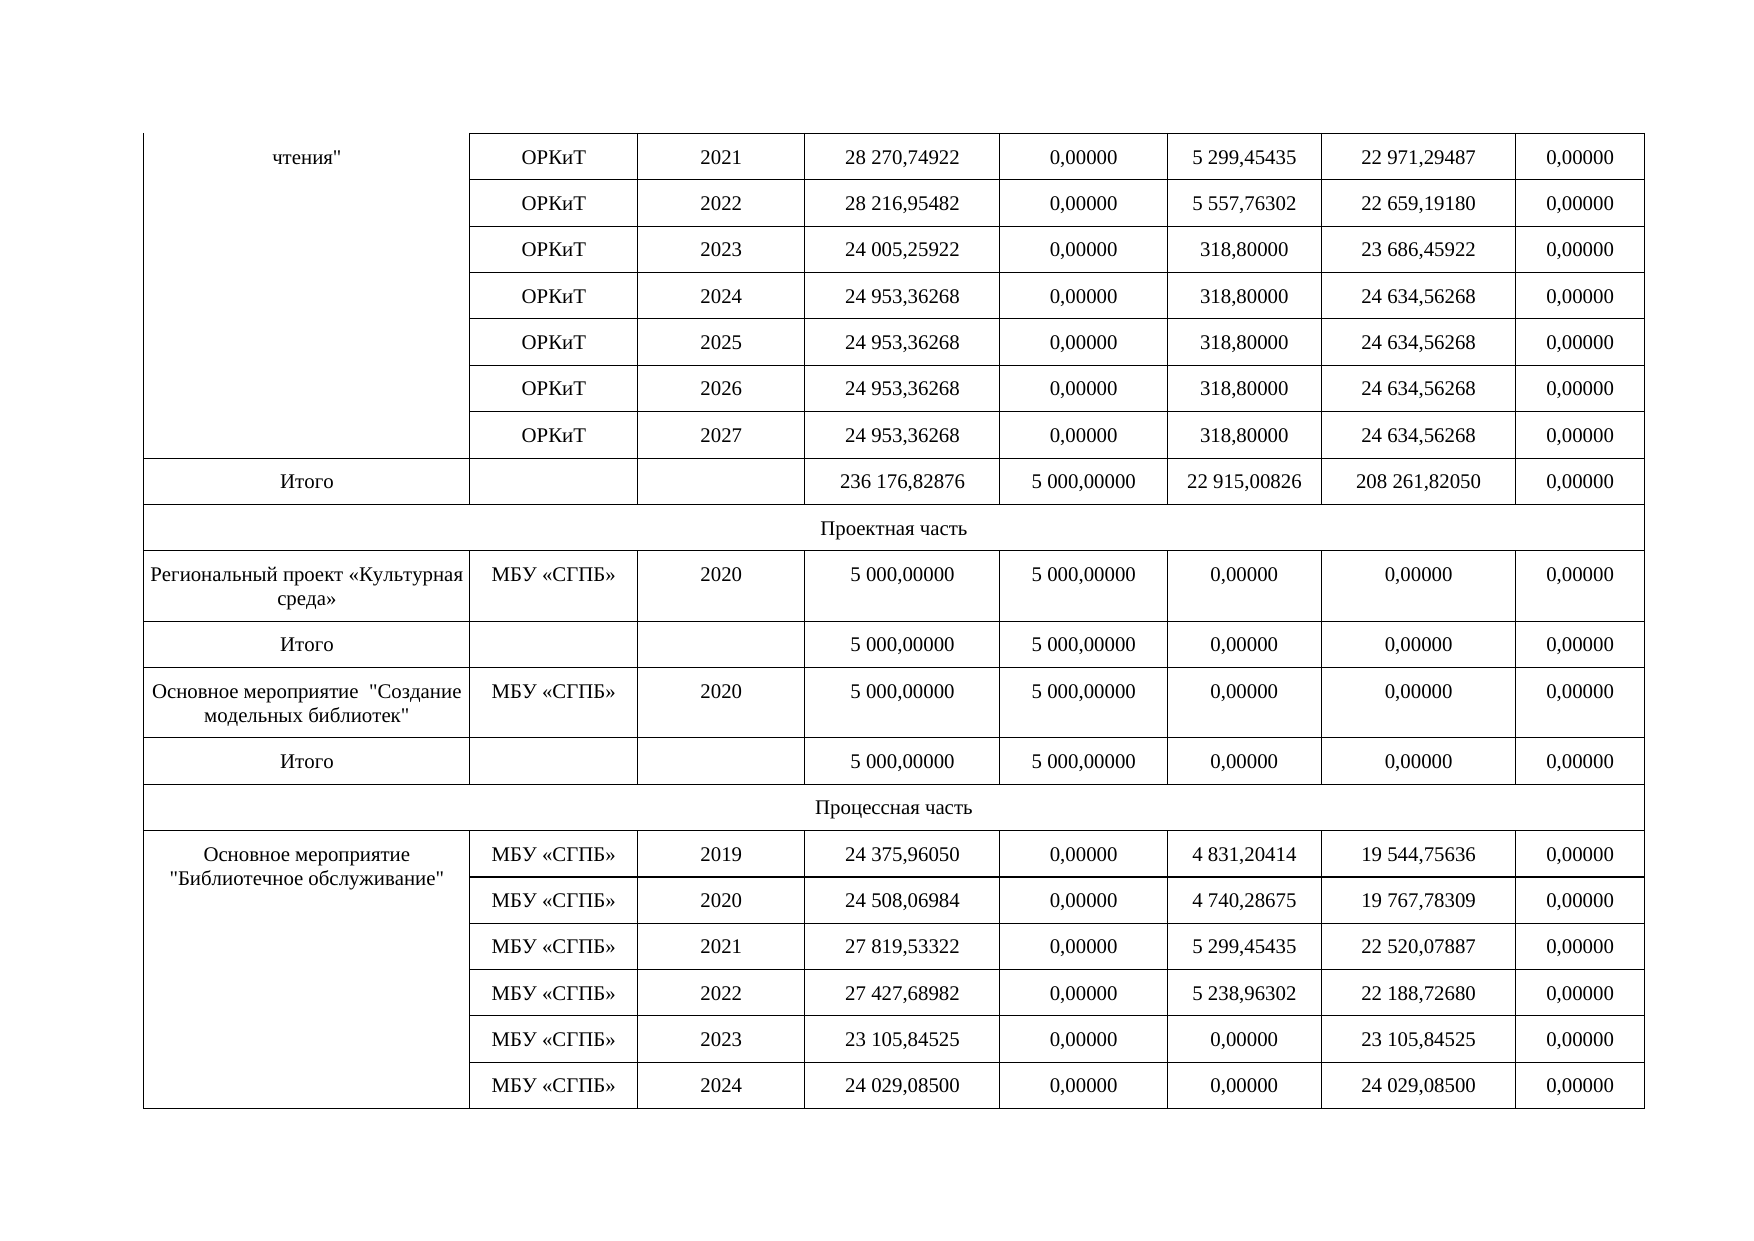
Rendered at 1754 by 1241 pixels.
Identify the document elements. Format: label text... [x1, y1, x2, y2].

table_cell 19 544,75636 [1322, 831, 1515, 876]
table_cell 5 299,45435 [1168, 134, 1321, 179]
table_cell 2022 [638, 970, 804, 1015]
table_cell [638, 738, 804, 784]
table_cell 2020 [638, 668, 804, 737]
table_cell 5 000,00000 [1000, 738, 1167, 784]
table_cell 0,00000 [1516, 1016, 1644, 1062]
table_cell [470, 459, 637, 504]
table_cell 208 261,82050 [1322, 459, 1515, 504]
table_cell ОРКиТ [470, 134, 637, 179]
table_cell 0,00000 [1000, 227, 1167, 272]
table_cell 4 831,20414 [1168, 831, 1321, 876]
table_cell 0,00000 [1516, 319, 1644, 365]
table_cell 2021 [638, 924, 804, 969]
table_cell 236 176,82876 [805, 459, 999, 504]
table_cell 2023 [638, 1016, 804, 1062]
table_cell ОРКиТ [470, 412, 637, 457]
table_cell 28 270,74922 [805, 134, 999, 179]
table_cell 19 767,78309 [1322, 878, 1515, 923]
table_cell 0,00000 [1516, 924, 1644, 969]
table_cell 318,80000 [1168, 273, 1321, 318]
table_cell 0,00000 [1516, 622, 1644, 667]
table_cell 0,00000 [1000, 878, 1167, 923]
table_cell 0,00000 [1516, 878, 1644, 923]
table_cell Проектная часть [144, 505, 1644, 550]
table_cell 5 000,00000 [1000, 668, 1167, 737]
table_cell 0,00000 [1516, 134, 1644, 179]
table_cell Итого [144, 622, 469, 667]
table_cell 318,80000 [1168, 366, 1321, 411]
table_cell Основное мероприятие "Создание модельных библиотек" [144, 668, 469, 737]
table_cell 24 634,56268 [1322, 412, 1515, 457]
table_cell Итого [144, 459, 469, 504]
table_cell 0,00000 [1000, 924, 1167, 969]
table_cell 24 634,56268 [1322, 319, 1515, 365]
table_cell 5 000,00000 [805, 551, 999, 621]
table_cell 22 971,29487 [1322, 134, 1515, 179]
table_cell 0,00000 [1000, 366, 1167, 411]
table_cell Региональный проект «Культурная среда» [144, 551, 469, 621]
table_cell 0,00000 [1516, 1063, 1644, 1108]
table_cell 2023 [638, 227, 804, 272]
table_cell 0,00000 [1000, 970, 1167, 1015]
table_cell 0,00000 [1000, 273, 1167, 318]
table_cell 23 105,84525 [1322, 1016, 1515, 1062]
table_cell 0,00000 [1516, 831, 1644, 876]
table_cell 5 000,00000 [805, 668, 999, 737]
table_cell 2020 [638, 551, 804, 621]
table_cell 5 000,00000 [805, 738, 999, 784]
table_cell [638, 459, 804, 504]
table_cell 0,00000 [1516, 366, 1644, 411]
table_cell 5 000,00000 [805, 622, 999, 667]
table_cell 23 686,45922 [1322, 227, 1515, 272]
table_cell 24 953,36268 [805, 273, 999, 318]
table_cell 0,00000 [1000, 412, 1167, 457]
table_cell 22 915,00826 [1168, 459, 1321, 504]
table_cell МБУ «СГПБ» [470, 1063, 637, 1108]
table_cell 0,00000 [1000, 319, 1167, 365]
table_cell [470, 622, 637, 667]
table_cell 2027 [638, 412, 804, 457]
table_cell 0,00000 [1516, 273, 1644, 318]
table_cell 5 000,00000 [1000, 622, 1167, 667]
table_cell МБУ «СГПБ» [470, 924, 637, 969]
table_cell 2024 [638, 1063, 804, 1108]
table_cell 0,00000 [1322, 551, 1515, 621]
table_cell 2022 [638, 180, 804, 226]
table_cell Процессная часть [144, 785, 1644, 830]
table_cell 0,00000 [1168, 738, 1321, 784]
table_cell МБУ «СГПБ» [470, 878, 637, 923]
table_cell 24 953,36268 [805, 319, 999, 365]
table_cell 2024 [638, 273, 804, 318]
table_cell 318,80000 [1168, 227, 1321, 272]
table_cell 23 105,84525 [805, 1016, 999, 1062]
table_cell 24 508,06984 [805, 878, 999, 923]
table_cell 0,00000 [1000, 134, 1167, 179]
table_cell МБУ «СГПБ» [470, 668, 637, 737]
table_cell 22 188,72680 [1322, 970, 1515, 1015]
table_cell 27 819,53322 [805, 924, 999, 969]
table_cell 27 427,68982 [805, 970, 999, 1015]
table_cell 5 238,96302 [1168, 970, 1321, 1015]
table_cell 0,00000 [1000, 1063, 1167, 1108]
table_cell 24 029,08500 [1322, 1063, 1515, 1108]
table_cell 2021 [638, 134, 804, 179]
table_cell 0,00000 [1516, 970, 1644, 1015]
table_cell 24 005,25922 [805, 227, 999, 272]
table_cell 28 216,95482 [805, 180, 999, 226]
table_cell МБУ «СГПБ» [470, 551, 637, 621]
table_cell 318,80000 [1168, 412, 1321, 457]
table_cell 24 953,36268 [805, 412, 999, 457]
table_cell 5 557,76302 [1168, 180, 1321, 226]
table_cell 2020 [638, 878, 804, 923]
table_cell Итого [144, 738, 469, 784]
table_cell 0,00000 [1322, 668, 1515, 737]
table_cell 2025 [638, 319, 804, 365]
table_cell ОРКиТ [470, 273, 637, 318]
table_cell 0,00000 [1516, 551, 1644, 621]
table_cell 0,00000 [1516, 412, 1644, 457]
table_cell 0,00000 [1516, 668, 1644, 737]
table_cell ОРКиТ [470, 366, 637, 411]
table_cell 22 659,19180 [1322, 180, 1515, 226]
table_cell 0,00000 [1168, 551, 1321, 621]
table_cell 24 375,96050 [805, 831, 999, 876]
table_cell 4 740,28675 [1168, 878, 1321, 923]
table_cell 0,00000 [1322, 622, 1515, 667]
table_cell 22 520,07887 [1322, 924, 1515, 969]
table_cell МБУ «СГПБ» [470, 1016, 637, 1062]
table_cell 0,00000 [1516, 227, 1644, 272]
table_cell 0,00000 [1000, 180, 1167, 226]
table_cell 24 634,56268 [1322, 366, 1515, 411]
table_cell 2019 [638, 831, 804, 876]
table_cell 0,00000 [1168, 1016, 1321, 1062]
table_cell 24 953,36268 [805, 366, 999, 411]
table_cell МБУ «СГПБ» [470, 831, 637, 876]
table_cell 318,80000 [1168, 319, 1321, 365]
table_cell ОРКиТ [470, 319, 637, 365]
table_cell 0,00000 [1000, 831, 1167, 876]
table_cell 0,00000 [1168, 622, 1321, 667]
table_cell ОРКиТ [470, 180, 637, 226]
table_cell Основное мероприятие "Библиотечное обслуживание" [144, 831, 469, 1108]
table_cell 5 000,00000 [1000, 459, 1167, 504]
table_cell 24 634,56268 [1322, 273, 1515, 318]
table_cell 0,00000 [1322, 738, 1515, 784]
table_cell 24 029,08500 [805, 1063, 999, 1108]
table_cell 0,00000 [1516, 738, 1644, 784]
table_cell [470, 738, 637, 784]
table_cell 2026 [638, 366, 804, 411]
table_cell 0,00000 [1168, 668, 1321, 737]
table_cell 0,00000 [1516, 459, 1644, 504]
table_cell 0,00000 [1168, 1063, 1321, 1108]
table_cell МБУ «СГПБ» [470, 970, 637, 1015]
table_cell 0,00000 [1516, 180, 1644, 226]
table_cell ОРКиТ [470, 227, 637, 272]
table_cell [638, 622, 804, 667]
table_cell 5 000,00000 [1000, 551, 1167, 621]
table_cell 5 299,45435 [1168, 924, 1321, 969]
table_cell 0,00000 [1000, 1016, 1167, 1062]
